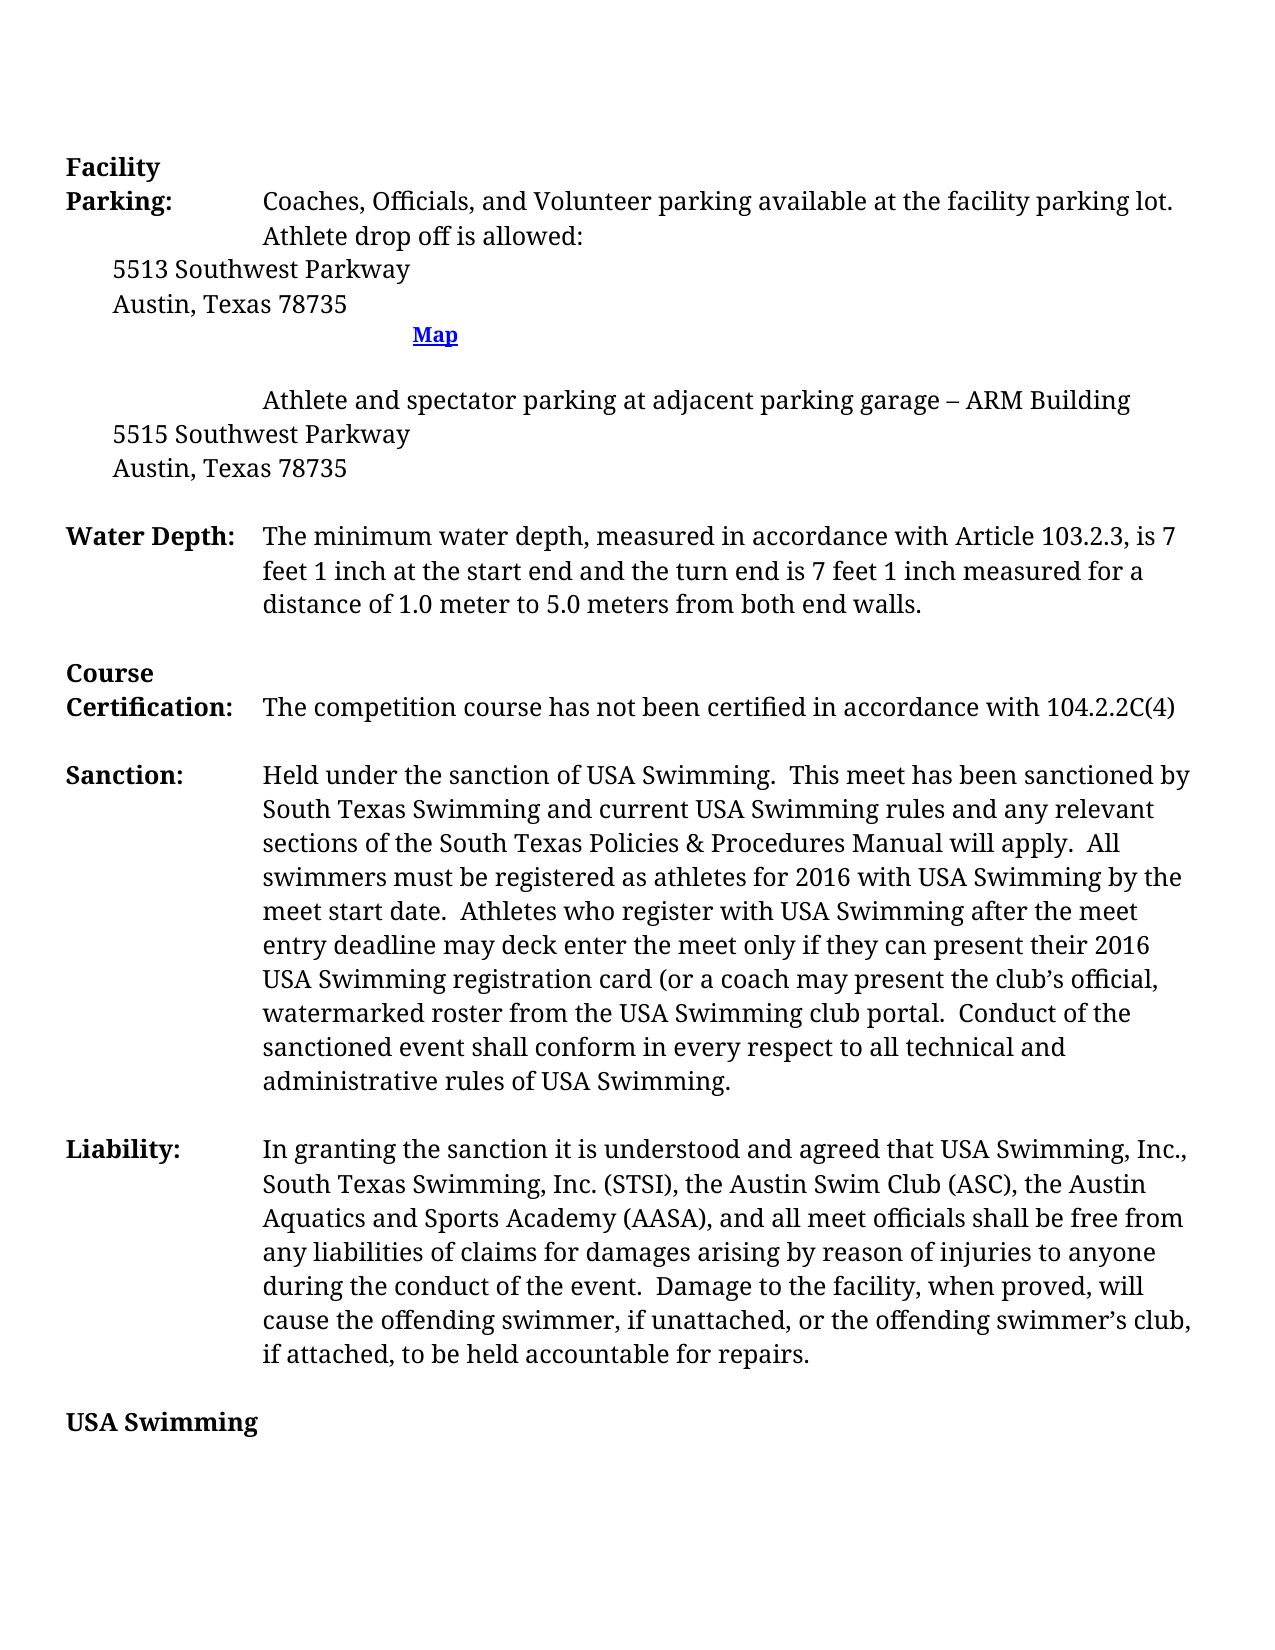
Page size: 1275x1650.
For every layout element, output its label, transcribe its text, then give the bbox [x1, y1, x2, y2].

text Map [291, 320, 1200, 349]
text 5513 Southwest Parkway [66, 252, 1200, 286]
text Certification: The competition course has not been certified in accordance with 104.2.2C(4) [66, 689, 1200, 723]
text Athlete and spectator parking at adjacent parking garage – ARM Building [262, 383, 1200, 417]
text Sanction: Held under the sanction of USA Swimming. This meet has been sanctioned by South Texas Swimming and current USA Swimming rules and any relevant sections of the South Texas Policies & Procedures Manual will apply. All swimmers must be registered as athletes for 2016 with USA Swimming by the meet start date. Athletes who register with USA Swimming after the meet entry deadline may deck enter the meet only if they can present their 2016 USA Swimming registration card (or a coach may present the club’s official, watermarked roster from the USA Swimming club portal. Conduct of the sanctioned event shall conform in every respect to all technical and administrative rules of USA Swimming. [66, 757, 1200, 1098]
text Parking: Coaches, Officials, and Volunteer parking available at the facility parking lot. Athlete drop off is allowed: [66, 184, 1200, 252]
text Course [66, 655, 1200, 689]
text Austin, Texas 78735 [66, 451, 1200, 485]
text Liability: In granting the sanction it is understood and agreed that USA Swimming, Inc., South Texas Swimming, Inc. (STSI), the Austin Swim Club (ASC), the Austin Aquatics and Sports Academy (AASA), and all meet officials shall be free from any liabilities of claims for damages arising by reason of injuries to anyone during the conduct of the event. Damage to the facility, when proved, will cause the offending swimmer, if unattached, or the offending swimmer’s club, if attached, to be held accountable for repairs. [66, 1132, 1200, 1371]
text 5515 Southwest Parkway [66, 417, 1200, 451]
text Austin, Texas 78735 [66, 286, 1200, 320]
text USA Swimming [66, 1405, 1200, 1439]
text Facility [66, 150, 1200, 184]
text Water Depth: The minimum water depth, measured in accordance with Article 103.2.3, is 7 feet 1 inch at the start end and the turn end is 7 feet 1 inch measured for a distance of 1.0 meter to 5.0 meters from both end walls. [66, 519, 1200, 621]
